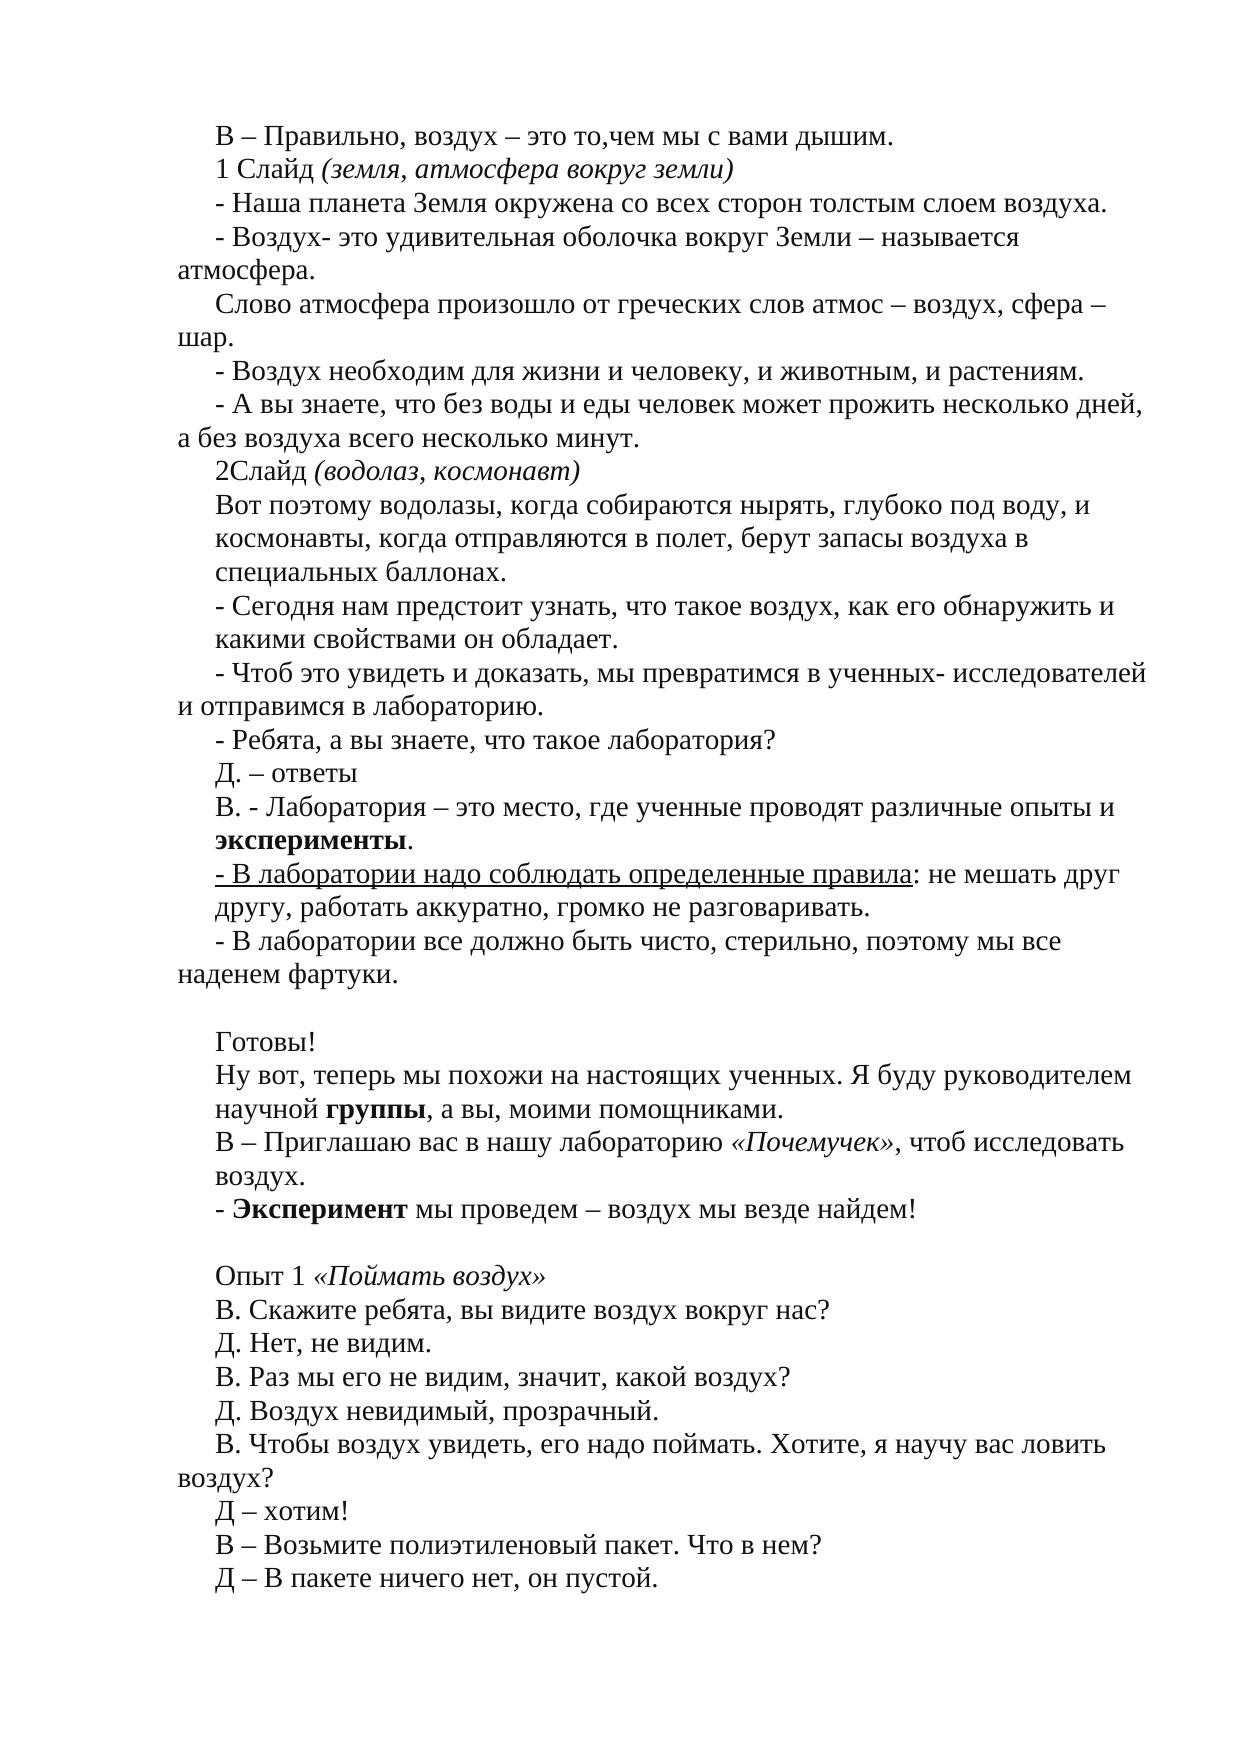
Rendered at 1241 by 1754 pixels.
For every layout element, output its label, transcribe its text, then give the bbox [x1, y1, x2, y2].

text Д. – ответы [177, 755, 1152, 789]
text научной группы, а вы, моими помощниками. [177, 1091, 1152, 1124]
text Готовы! [177, 1024, 1152, 1057]
text космонавты, когда отправляются в полет, берут запасы воздуха в [177, 521, 1152, 554]
text В – Приглашаю вас в нашу лабораторию «Почемучек», чтоб исследовать [177, 1124, 1152, 1158]
text - Чтоб это увидеть и доказать, мы превратимся в ученных- исследователей и отправимся в лабораторию. [177, 655, 1152, 722]
text Ну вот, теперь мы похожи на настоящих ученных. Я буду руководителем [177, 1057, 1152, 1091]
text - Ребята, а вы знаете, что такое лаборатория? [177, 722, 1152, 755]
text 1 Слайд (земля, атмосфера вокруг земли) [177, 152, 1152, 185]
text - Сегодня нам предстоит узнать, что такое воздух, как его обнаружить и [177, 588, 1152, 621]
text Д. Воздух невидимый, прозрачный. [177, 1393, 1152, 1426]
text В. Чтобы воздух увидеть, его надо поймать. Хотите, я научу вас ловить воздух? [177, 1426, 1152, 1493]
text В. - Лаборатория – это место, где ученные проводят различные опыты и [177, 789, 1152, 822]
text 2Слайд (водолаз, космонавт) [177, 453, 1152, 487]
text Опыт 1 «Поймать воздух» [177, 1258, 1152, 1292]
text - В лаборатории надо соблюдать определенные правила: не мешать друг [177, 856, 1152, 889]
text Д – хотим! [177, 1493, 1152, 1527]
text В – Возьмите полиэтиленовый пакет. Что в нем? [177, 1527, 1152, 1560]
text специальных баллонах. [177, 554, 1152, 588]
text В. Раз мы его не видим, значит, какой воздух? [177, 1359, 1152, 1393]
text В – Правильно, воздух – это то,чем мы с вами дышим. [177, 118, 1152, 152]
text - А вы знаете, что без воды и еды человек может прожить несколько дней, а без воздуха всего несколько минут. [177, 386, 1152, 453]
text - Воздух- это удивительная оболочка вокруг Земли – называется атмосфера. [177, 219, 1152, 286]
text воздух. [177, 1158, 1152, 1191]
text какими свойствами он обладает. [177, 621, 1152, 655]
text Д – В пакете ничего нет, он пустой. [177, 1560, 1152, 1594]
text Вот поэтому водолазы, когда собираются нырять, глубоко под воду, и [177, 487, 1152, 521]
text - Наша планета Земля окружена со всех сторон толстым слоем воздуха. [177, 185, 1152, 219]
text - В лаборатории все должно быть чисто, стерильно, поэтому мы все наденем фартуки. [177, 923, 1152, 990]
text В. Скажите ребята, вы видите воздух вокруг нас? [177, 1292, 1152, 1326]
text - Эксперимент мы проведем – воздух мы везде найдем! [177, 1191, 1152, 1225]
text Д. Нет, не видим. [177, 1326, 1152, 1359]
text - Воздух необходим для жизни и человеку, и животным, и растениям. [177, 353, 1152, 386]
text другу, работать аккуратно, громко не разговаривать. [177, 889, 1152, 923]
text эксперименты. [177, 822, 1152, 856]
text Слово атмосфера произошло от греческих слов атмос – воздух, сфера – шар. [177, 286, 1152, 353]
